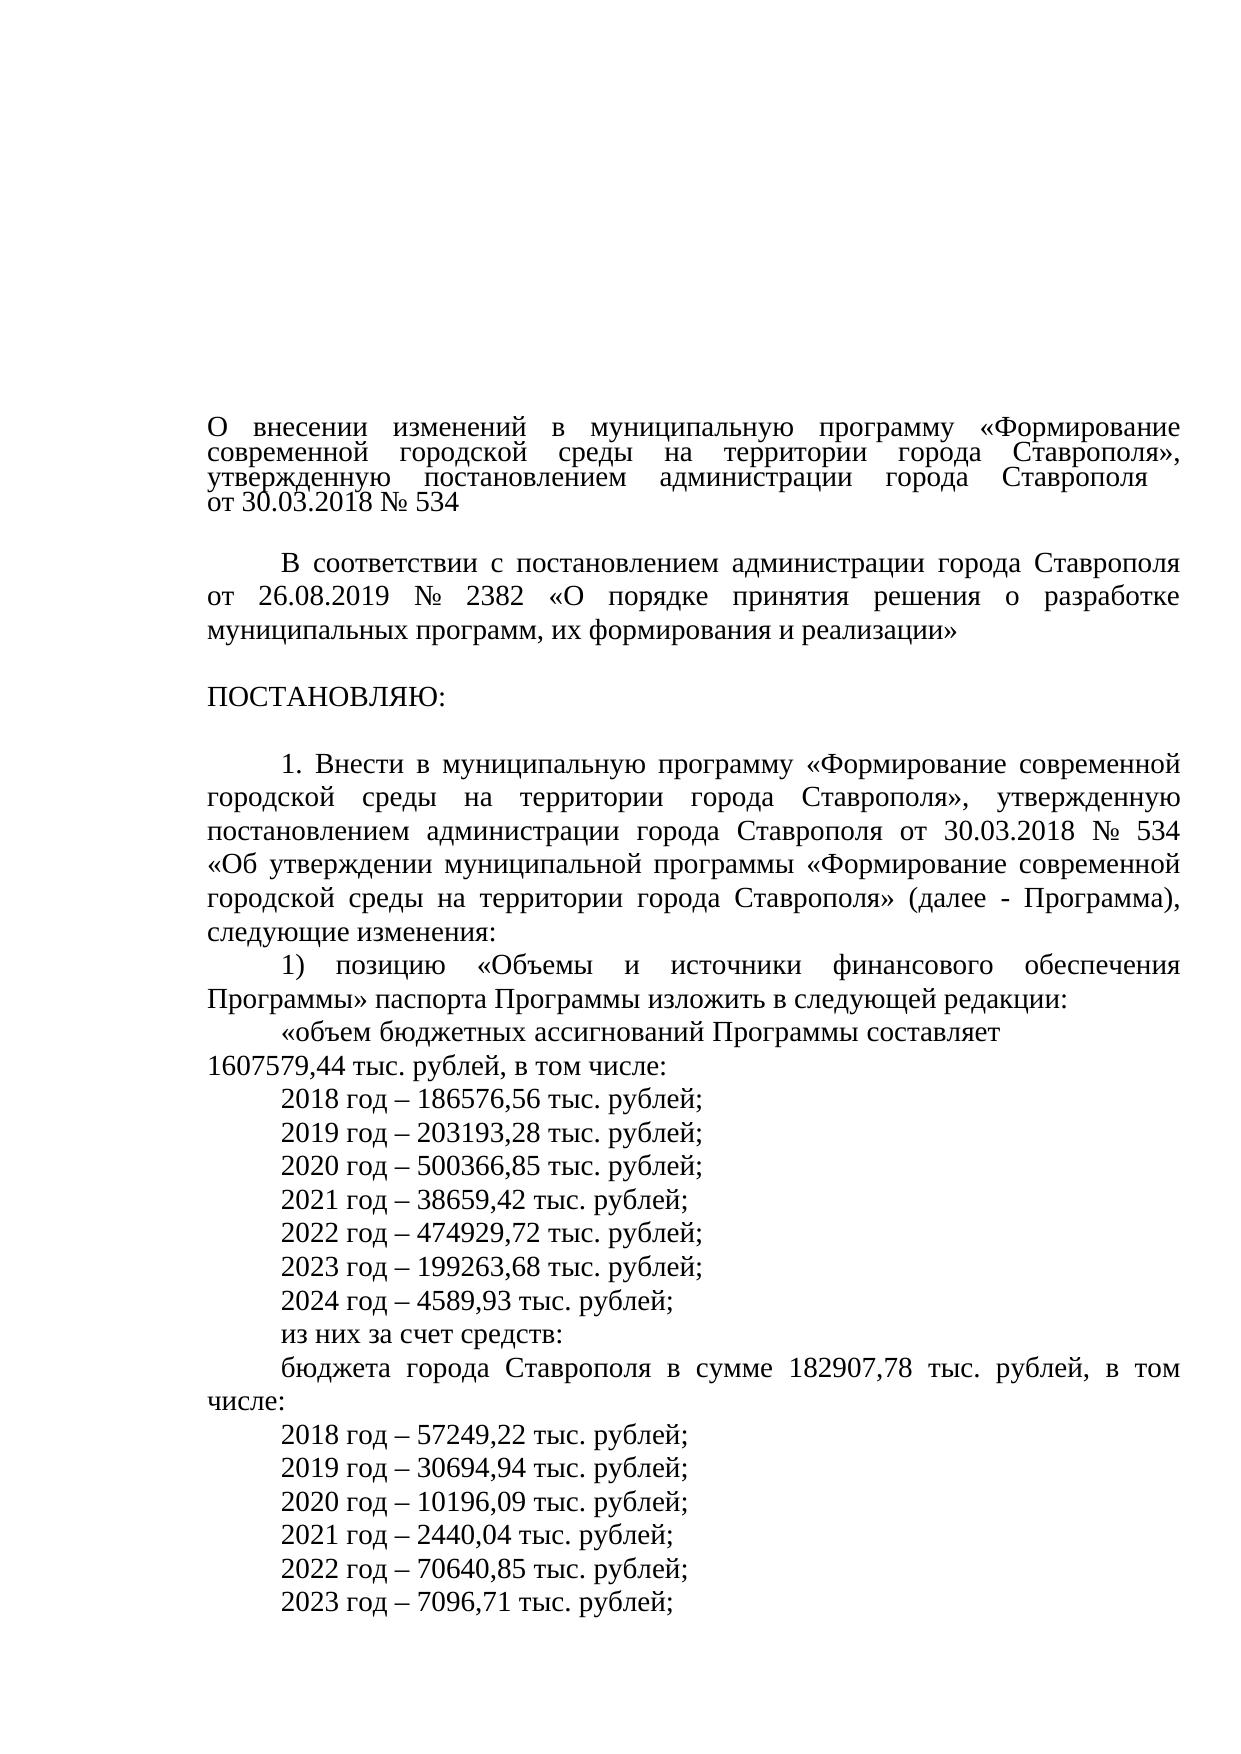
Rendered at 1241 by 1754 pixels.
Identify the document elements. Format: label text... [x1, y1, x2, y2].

text 1) позицию «Объемы и источники финансового обеспечения Программы» паспорта Программы изложить в следующей редакции: [207, 947, 1181, 1014]
text 2021 год – 38659,42 тыс. рублей; [281, 1182, 1181, 1216]
text ПОСТАНОВЛЯЮ: [207, 679, 1181, 712]
text 2023 год – 7096,71 тыс. рублей; [281, 1584, 1181, 1618]
text О внесении изменений в муниципальную программу «Формирование современной городской среды на территории города Ставрополя», утвержденную постановлением администрации города Ставрополя от 30.03.2018 № 534 [207, 416, 1181, 516]
text В соответствии с постановлением администрации города Ставрополя от 26.08.2019 № 2382 «О порядке принятия решения о разработке муниципальных программ, их формирования и реализации» [207, 545, 1181, 645]
text 2021 год – 2440,04 тыс. рублей; [281, 1517, 1181, 1551]
text бюджета города Ставрополя в сумме 182907,78 тыс. рублей, в том числе: [207, 1350, 1181, 1417]
text 2018 год – 57249,22 тыс. рублей; [281, 1417, 1181, 1450]
text 2020 год – 500366,85 тыс. рублей; [281, 1148, 1181, 1182]
text 2023 год – 199263,68 тыс. рублей; [281, 1249, 1181, 1283]
text 2019 год – 30694,94 тыс. рублей; [281, 1450, 1181, 1484]
text 2019 год – 203193,28 тыс. рублей; [281, 1115, 1181, 1148]
text 2022 год – 474929,72 тыс. рублей; [281, 1216, 1181, 1249]
text 1. Внести в муниципальную программу «Формирование современной городской среды на территории города Ставрополя», утвержденную постановлением администрации города Ставрополя от 30.03.2018 № 534 «Об утверждении муниципальной программы «Формирование современной городской среды на территории города Ставрополя» (далее - Программа), следующие изменения: [207, 746, 1181, 947]
text 2020 год – 10196,09 тыс. рублей; [281, 1484, 1181, 1517]
text 2018 год – 186576,56 тыс. рублей; [281, 1081, 1181, 1115]
text 2022 год – 70640,85 тыс. рублей; [281, 1551, 1181, 1584]
text из них за счет средств: [207, 1316, 1181, 1350]
text «объем бюджетных ассигнований Программы составляет 1607579,44 тыс. рублей, в том числе: [207, 1014, 1181, 1081]
text 2024 год – 4589,93 тыс. рублей; [281, 1283, 1181, 1316]
